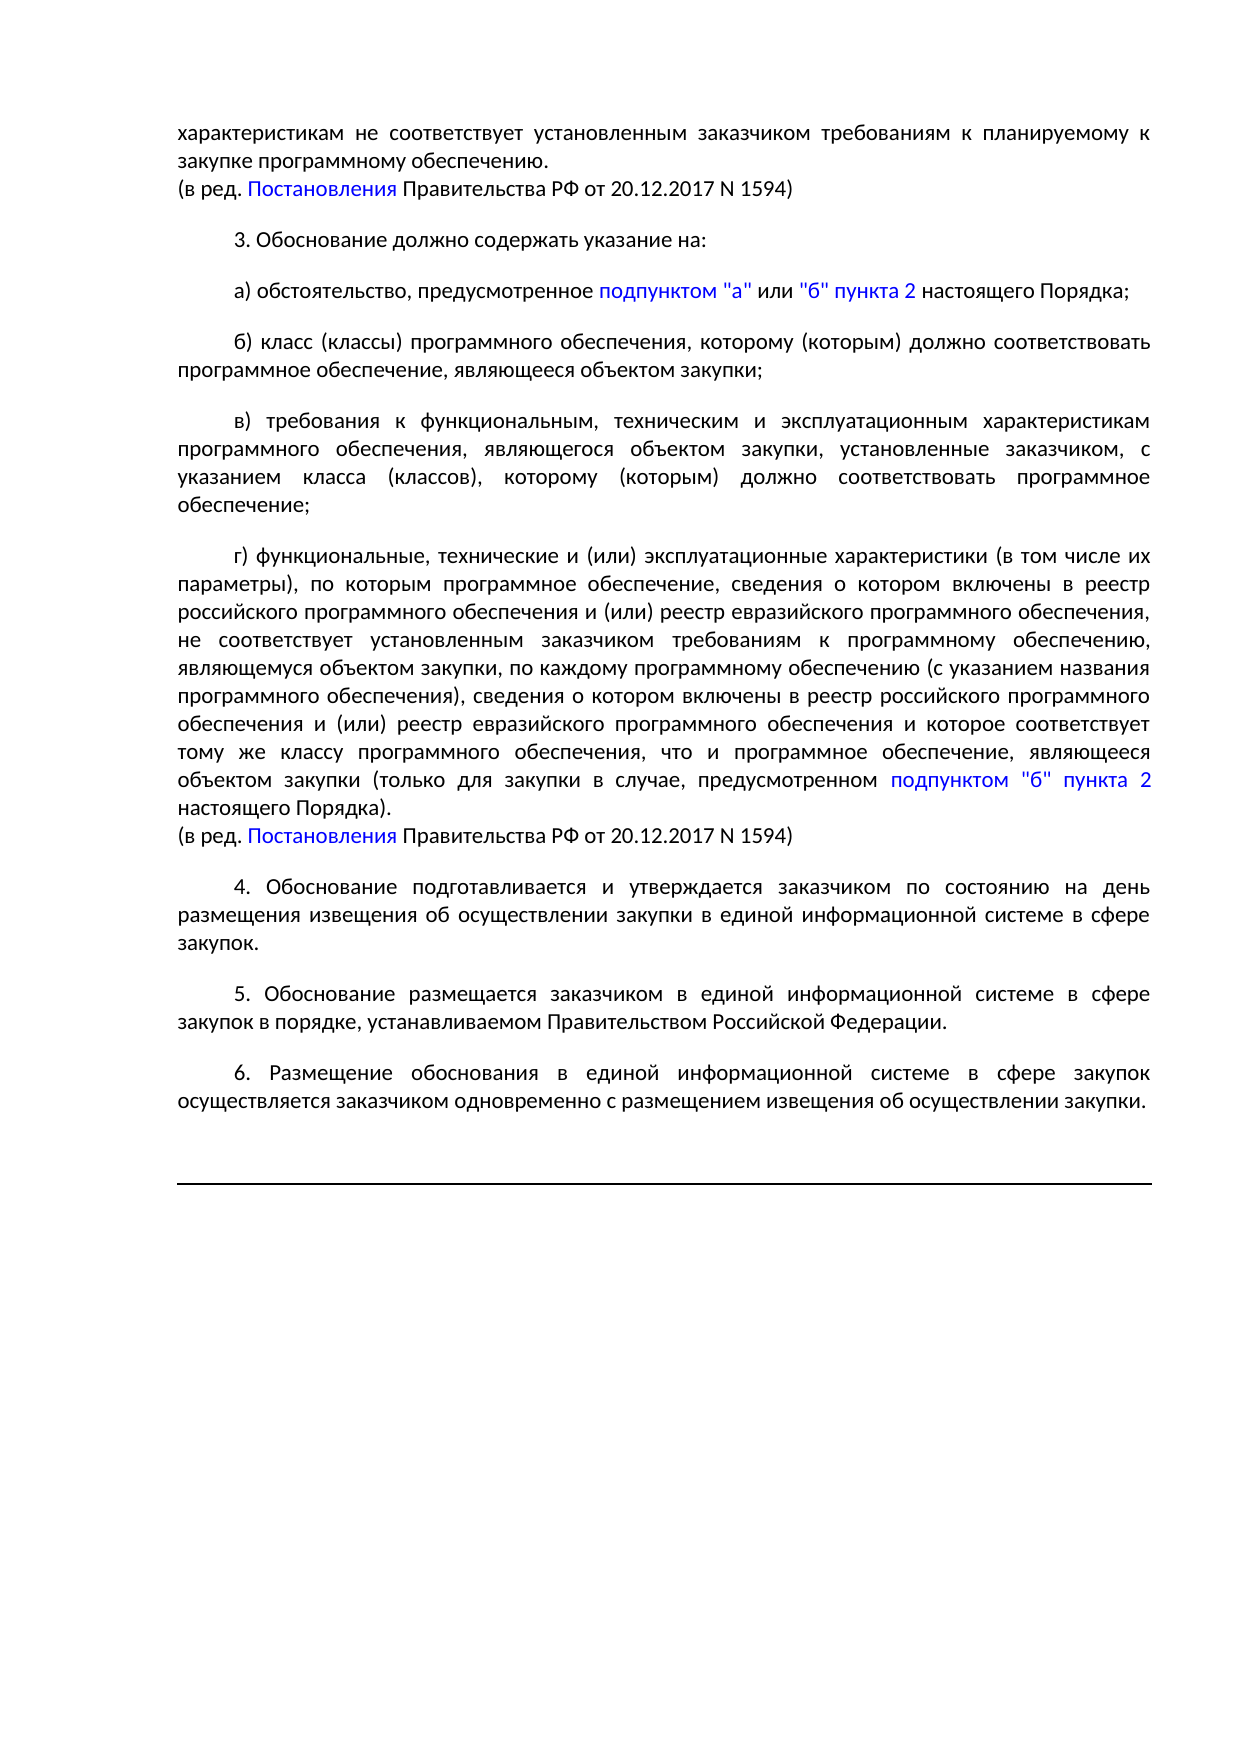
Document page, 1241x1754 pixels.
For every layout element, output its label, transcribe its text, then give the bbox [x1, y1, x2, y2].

text в) требования к функциональным, техническим и эксплуатационным характеристикам программного обеспечения, являющегося объектом закупки, установленные заказчиком, с указанием класса (классов), которому (которым) должно соответствовать программное обеспечение; [177, 406, 1152, 518]
text б) класс (классы) программного обеспечения, которому (которым) должно соответствовать программное обеспечение, являющееся объектом закупки; [177, 327, 1152, 383]
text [177, 118, 1152, 174]
text (в ред. Постановления Правительства РФ от 20.12.2017 N 1594) [177, 174, 1152, 202]
text 6. Размещение обоснования в единой информационной системе в сфере закупок осуществляется заказчиком одновременно с размещением извещения об осуществлении закупки. [177, 1058, 1152, 1114]
text 5. Обоснование размещается заказчиком в единой информационной системе в сфере закупок в порядке, устанавливаемом Правительством Российской Федерации. [177, 979, 1152, 1035]
text (в ред. Постановления Правительства РФ от 20.12.2017 N 1594) [177, 821, 1152, 849]
text 3. Обоснование должно содержать указание на: [177, 225, 1152, 253]
text 4. Обоснование подготавливается и утверждается заказчиком по состоянию на день размещения извещения об осуществлении закупки в единой информационной системе в сфере закупок. [177, 872, 1152, 956]
text а) обстоятельство, предусмотренное подпунктом "а" или "б" пункта 2 настоящего Порядка; [177, 276, 1152, 304]
text г) функциональные, технические и (или) эксплуатационные характеристики (в том числе их параметры), по которым программное обеспечение, сведения о котором включены в реестр российского программного обеспечения и (или) реестр евразийского программного обеспечения, не соответствует установленным заказчиком требованиям к программному обеспечению, являющемуся объектом закупки, по каждому программному обеспечению (с указанием названия программного обеспечения), сведения о котором включены в реестр российского программного обеспечения и (или) реестр евразийского программного обеспечения и которое соответствует тому же классу программного обеспечения, что и программное обеспечение, являющееся объектом закупки (только для закупки в случае, предусмотренном подпунктом "б" пункта 2 настоящего Порядка). [177, 541, 1152, 821]
